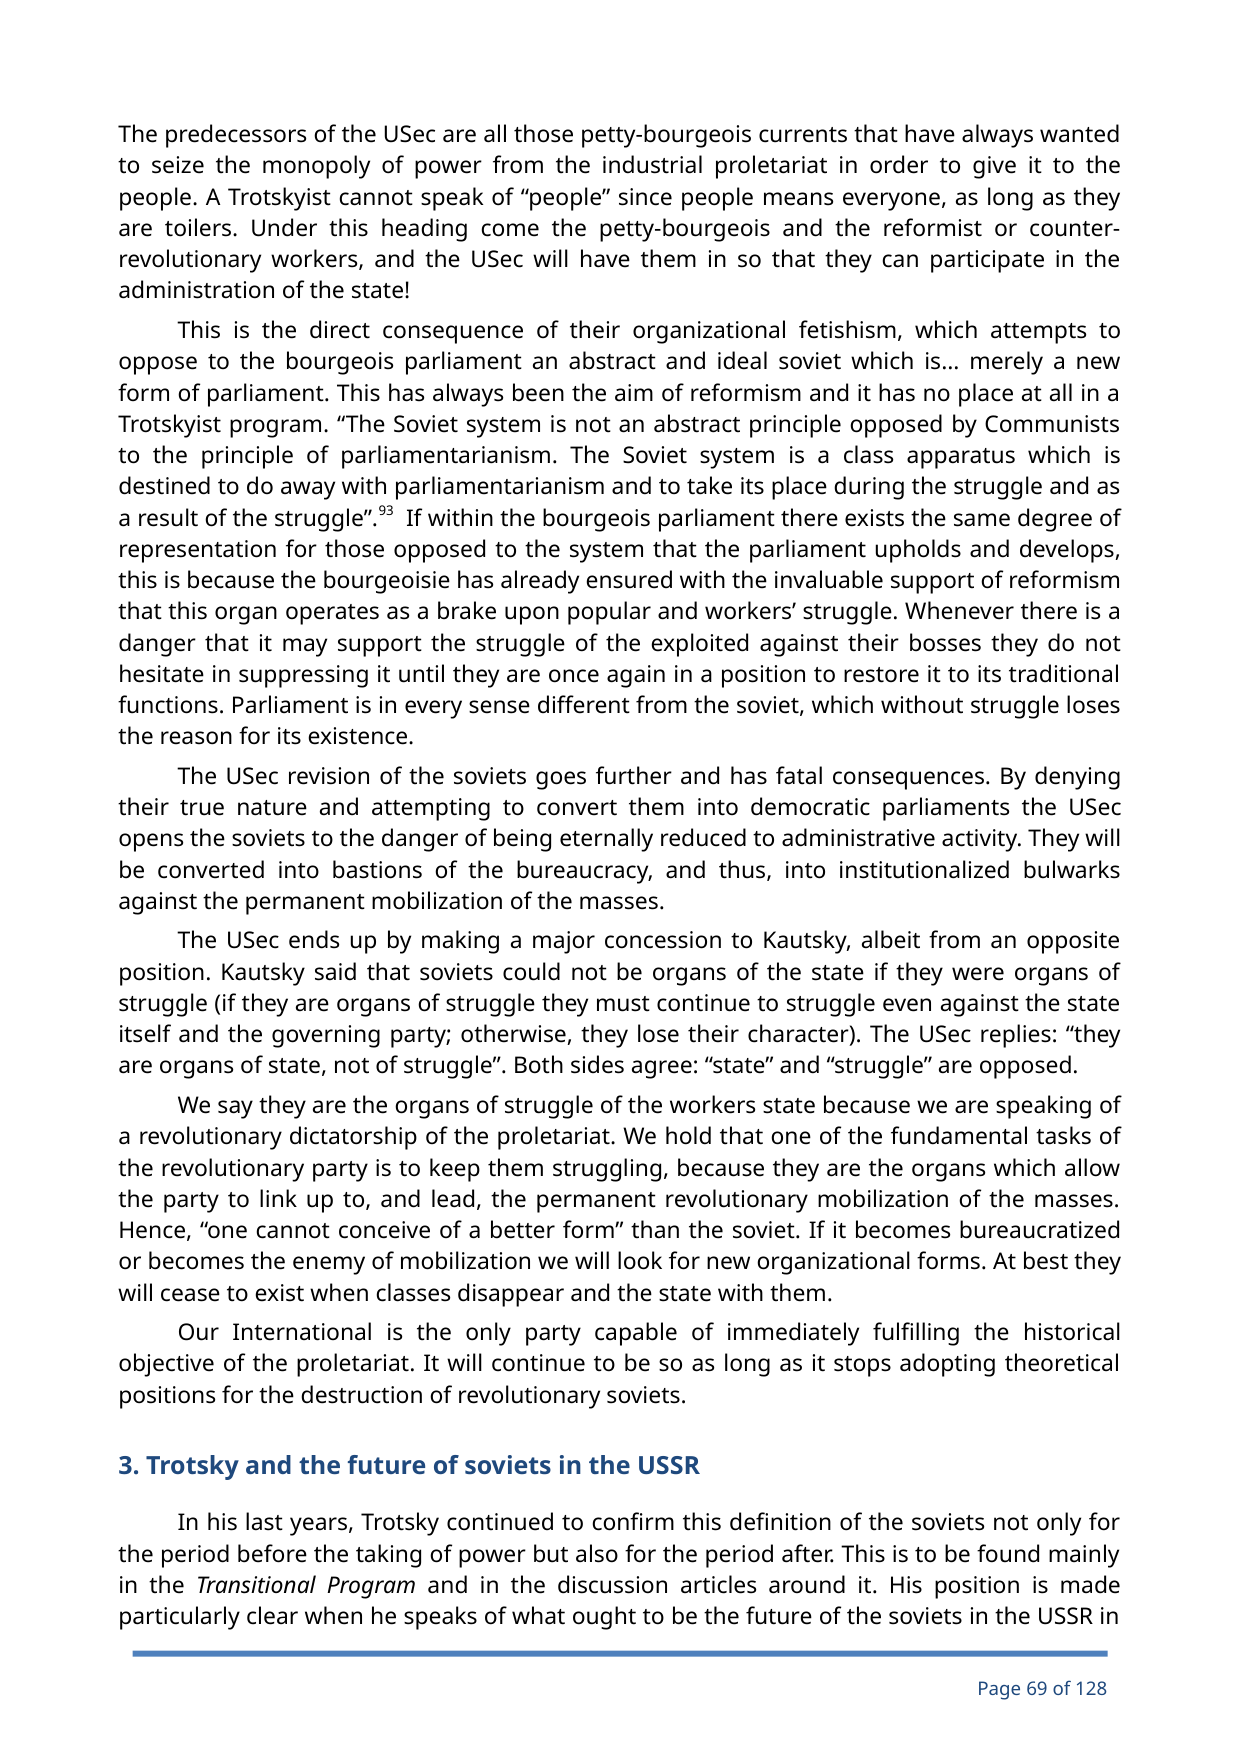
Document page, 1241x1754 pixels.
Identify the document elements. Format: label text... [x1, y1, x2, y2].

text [118, 1506, 1122, 1631]
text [118, 118, 1122, 306]
text This is the direct consequence of their organizational fetishism, which attempts to oppose to the bourgeois parliament an abstract and ideal soviet which is… merely a new form of parliament. This has always been the aim of reformism and it has no place at all in a Trotskyist program. “The Soviet system is not an abstract principle opposed by Communists to the principle of parliamentarianism. The Soviet system is a class apparatus which is destined to do away with parliamentarianism and to take its place during the struggle and as a result of the struggle”. If within the bourgeois parliament there exists the same degree of representation for those opposed to the system that the parliament upholds and develops, this is because the bourgeoisie has already ensured with the invaluable support of reformism that this organ operates as a brake upon popular and workers’ struggle. Whenever there is a danger that it may support the struggle of the exploited against their bosses they do not hesitate in suppressing it until they are once again in a position to restore it to its traditional functions. Parliament is in every sense different from the soviet, which without struggle loses the reason for its existence. [118, 314, 1122, 751]
text We say they are the organs of struggle of the workers state because we are speaking of a revolutionary dictatorship of the proletariat. We hold that one of the fundamental tasks of the revolutionary party is to keep them struggling, because they are the organs which allow the party to link up to, and lead, the permanent revolutionary mobilization of the masses. Hence, “one cannot conceive of a better form” than the soviet. If it becomes bureaucratized or becomes the enemy of mobilization we will look for new organizational forms. At best they will cease to exist when classes disappear and the state with them. [118, 1089, 1122, 1308]
text The USec ends up by making a major concession to Kautsky, albeit from an opposite position. Kautsky said that soviets could not be organs of the state if they were organs of struggle (if they are organs of struggle they must continue to struggle even against the state itself and the governing party; otherwise, they lose their character). The USec replies: “they are organs of state, not of struggle”. Both sides agree: “state” and “struggle” are opposed. [118, 924, 1122, 1081]
text Our International is the only party capable of immediately fulfilling the historical objective of the proletariat. It will continue to be so as long as it stops adopting theoretical positions for the destruction of revolutionary soviets. [118, 1316, 1122, 1410]
subtitle 3. Trotsky and the future of soviets in the USSR [118, 1447, 1122, 1481]
text The USec revision of the soviets goes further and has fatal consequences. By denying their true nature and attempting to convert them into democratic parliaments the USec opens the soviets to the danger of being eternally reduced to administrative activity. They will be converted into bastions of the bureaucracy, and thus, into institutionalized bulwarks against the permanent mobilization of the masses. [118, 760, 1122, 916]
